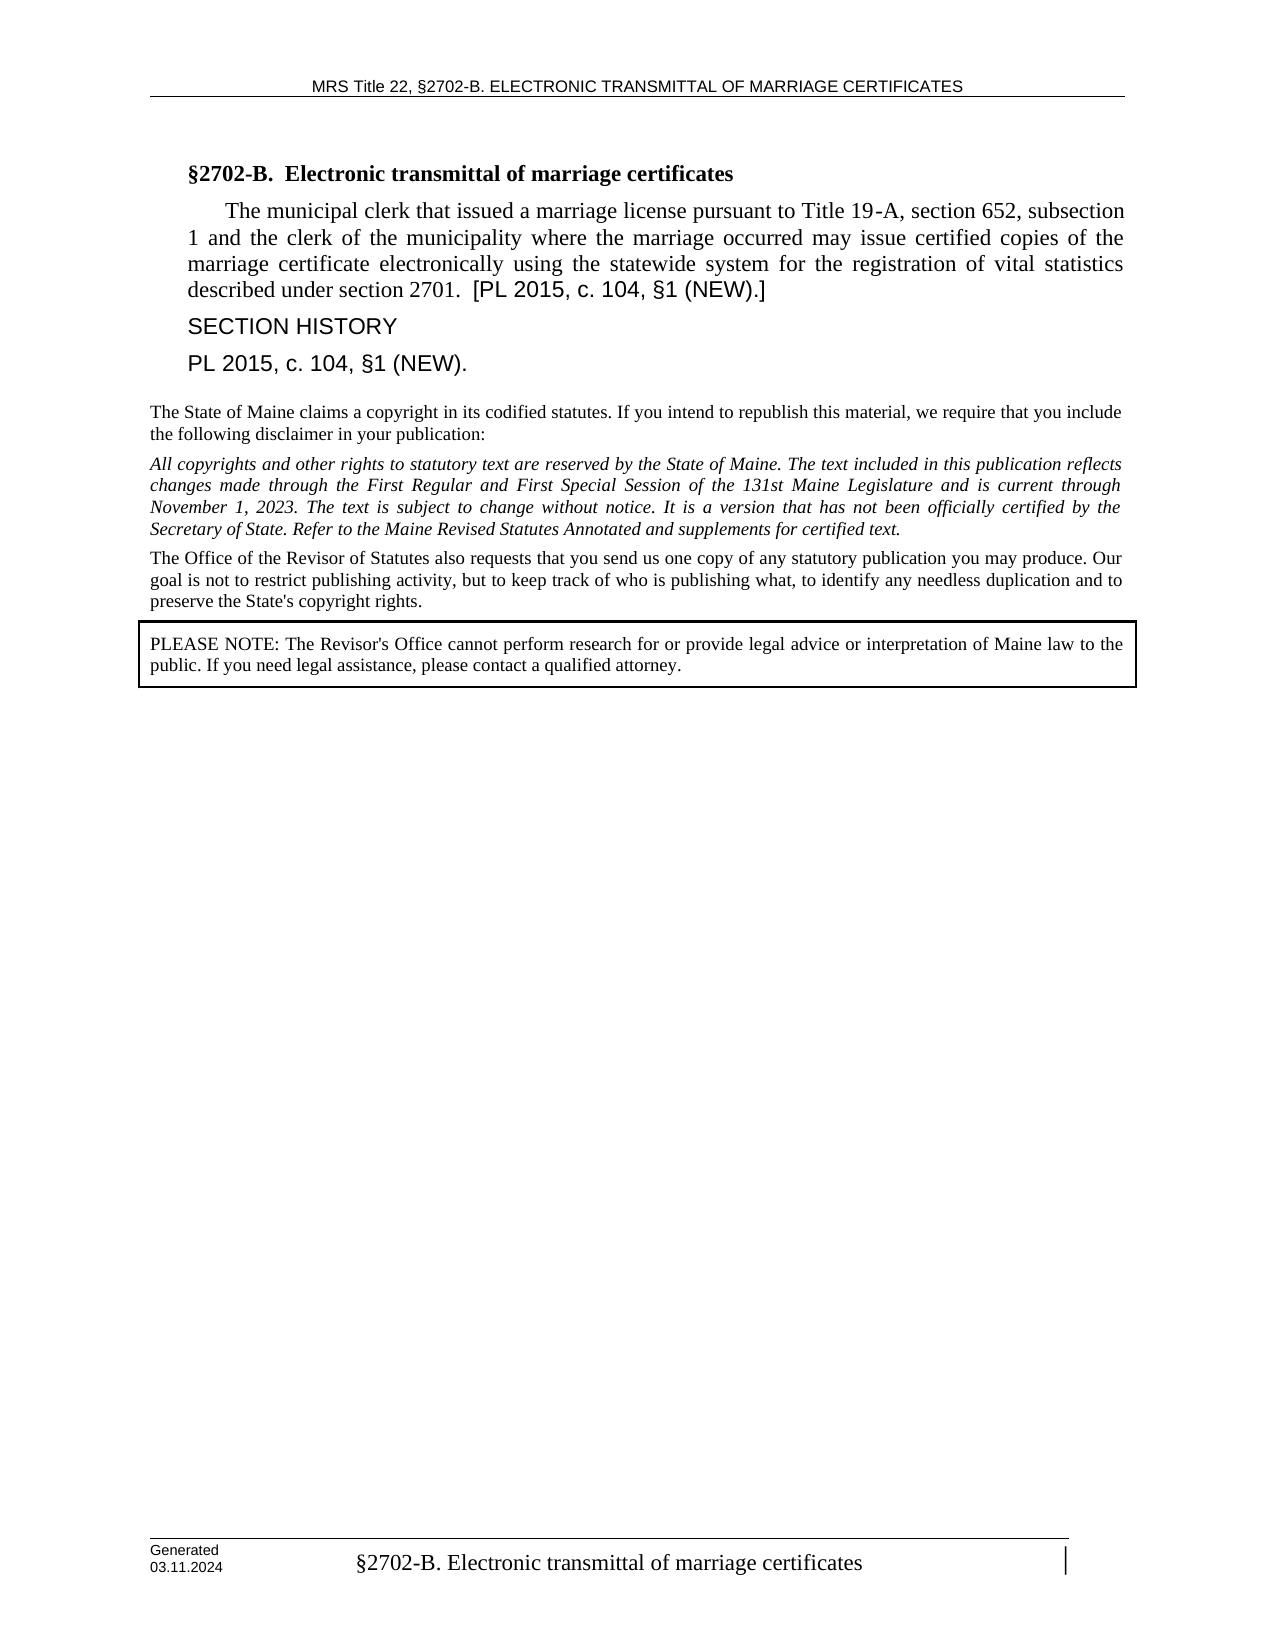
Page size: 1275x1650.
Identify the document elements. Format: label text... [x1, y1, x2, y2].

text PL 2015, c. 104, §1 (NEW). [187, 350, 1125, 376]
text SECTION HISTORY [187, 313, 1125, 339]
text PLEASE NOTE: The Revisor's Office cannot perform research for or provide legal advice or interpretation of Maine law to the public. If you need legal assistance, please contact a qualified attorney. [140, 623, 1135, 686]
text The Office of the Revisor of Statutes also requests that you send us one copy of any statutory publication you may produce. Our goal is not to restrict publishing activity, but to keep track of who is publishing what, to identify any needless duplication and to preserve the State's copyright rights. [150, 547, 1125, 612]
text The municipal clerk that issued a marriage license pursuant to Title 19‑A, section 652, subsection 1 and the clerk of the municipality where the marriage occurred may issue certified copies of the marriage certificate electronically using the statewide system for the registration of vital statistics described under section 2701. [PL 2015, c. 104, §1 (NEW).] [187, 197, 1125, 303]
text All copyrights and other rights to statutory text are reserved by the State of Maine. The text included in this publication reflects changes made through the First Regular and First Special Session of the 131st Maine Legislature and is current through November 1, 2023 . The text is subject to change without notice. It is a version that has not been officially certified by the Secretary of State. Refer to the Maine Revised Statutes Annotated and supplements for certified text. [150, 453, 1125, 539]
text §2702-B. Electronic transmittal of marriage certificates [187, 160, 1125, 187]
text The State of Maine claims a copyright in its codified statutes. If you intend to republish this material, we require that you include the following disclaimer in your publication: [150, 401, 1125, 444]
